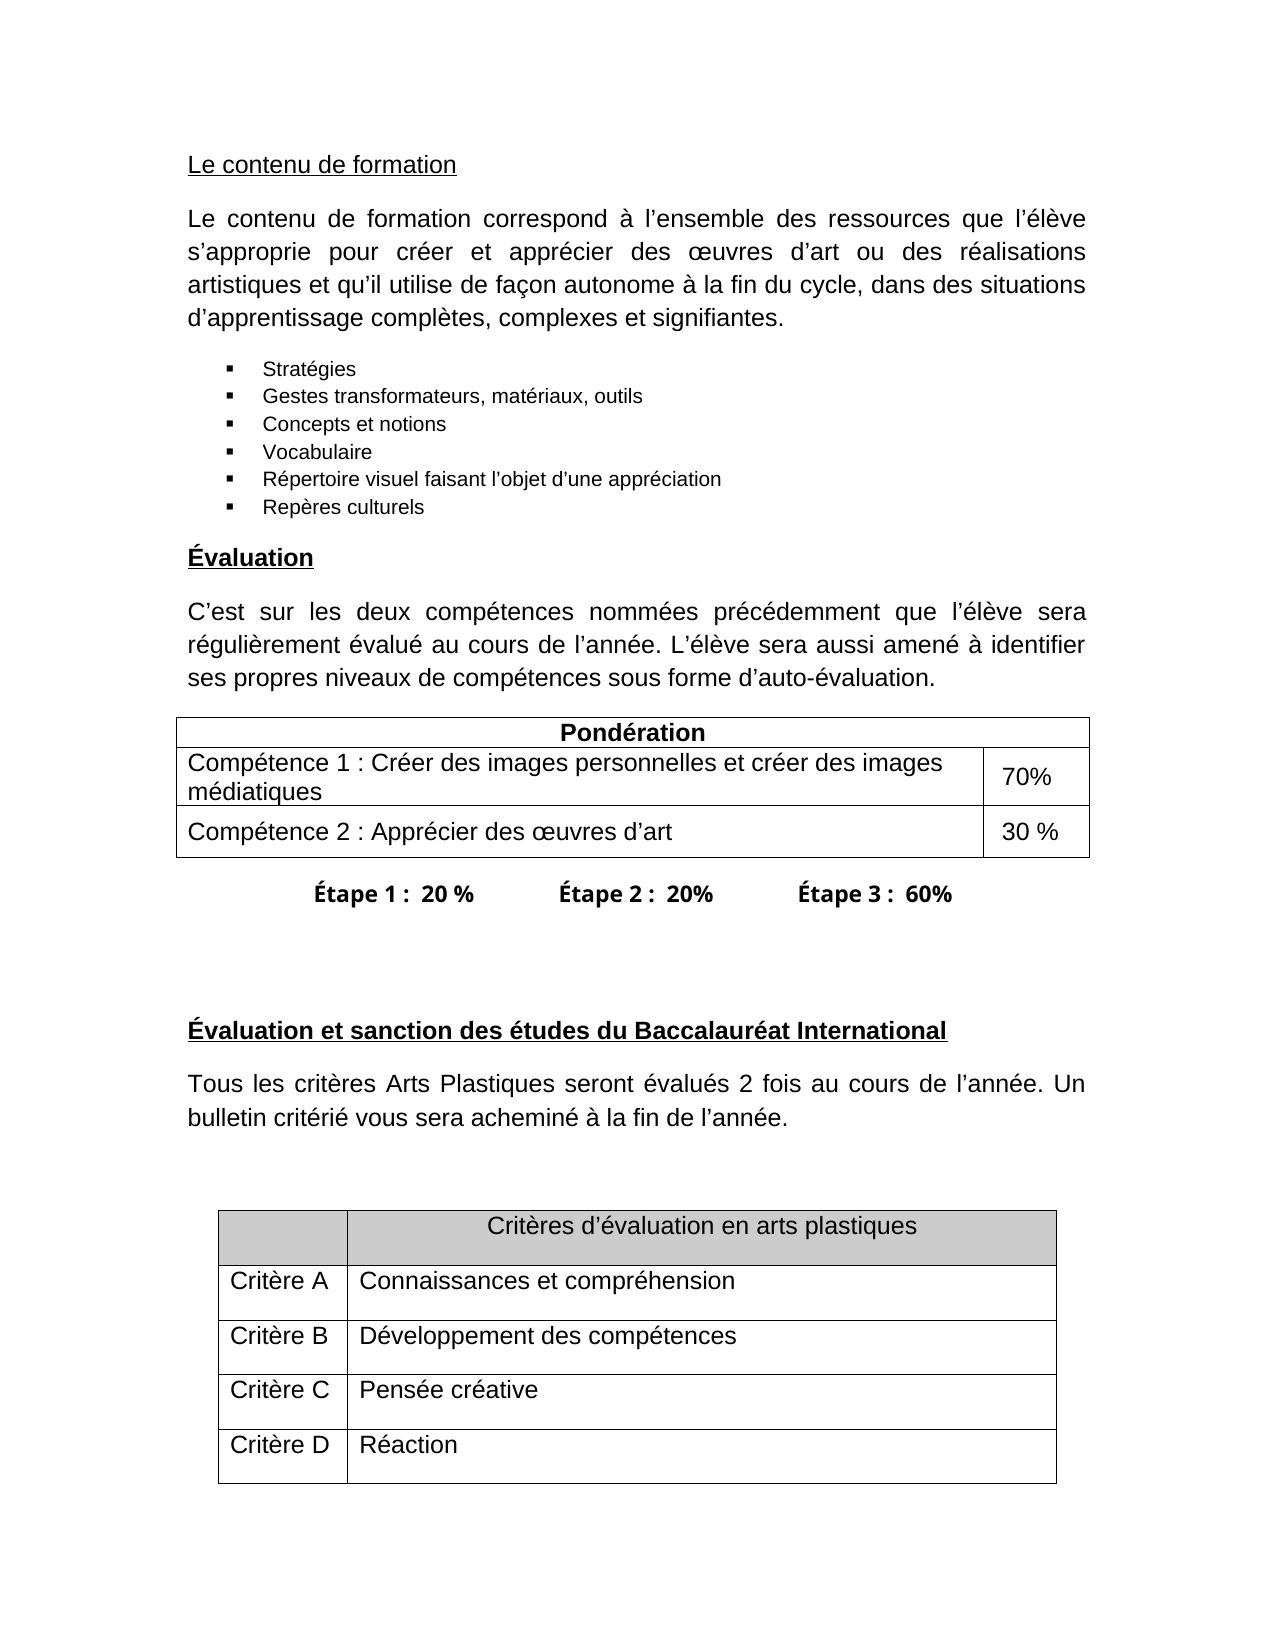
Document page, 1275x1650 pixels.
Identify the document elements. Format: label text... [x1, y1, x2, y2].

list Gestes transformateurs, matériaux, outils [225, 384, 1087, 408]
text Évaluation et sanction des études du Baccalauréat International [187, 1016, 1087, 1044]
table_cell Compétence 1 : Créer des images personnelles et créer des images médiatiques [177, 748, 983, 805]
text Évaluation [187, 543, 1087, 572]
list Stratégies [225, 357, 1087, 381]
table_cell Critère D [219, 1430, 347, 1483]
table_cell Connaissances et compréhension [348, 1266, 1056, 1319]
text Tous les critères Arts Plastiques seront évalués 2 fois au cours de l’année. Un bulletin critérié vous sera acheminé à la fin de l’année. [187, 1069, 1087, 1131]
list Vocabulaire [225, 439, 1087, 464]
table_header Critères d’évaluation en arts plastiques [348, 1211, 1056, 1265]
table_cell Réaction [348, 1430, 1056, 1483]
list Répertoire visuel faisant l’objet d’une appréciation [225, 467, 1087, 491]
table_cell Pensée créative [348, 1375, 1056, 1428]
list Concepts et notions [225, 412, 1087, 436]
table_header [219, 1211, 347, 1265]
list Repères culturels [225, 495, 1087, 519]
table_header Pondération [177, 718, 1089, 747]
text Le contenu de formation [187, 150, 1087, 179]
table_cell 30 % [984, 806, 1089, 857]
table_cell Développement des compétences [348, 1321, 1056, 1374]
text Le contenu de formation correspond à l’ensemble des ressources que l’élève s’approprie pour créer et apprécier des œuvres d’art ou des réalisations artistiques et qu’il utilise de façon autonome à la fin du cycle, dans des situations d’apprentissage complètes, complexes et signifiantes. [187, 204, 1087, 332]
table_cell Compétence 2 : Apprécier des œuvres d’art [177, 806, 983, 857]
table_cell Critère C [219, 1375, 347, 1428]
table_cell Critère B [219, 1321, 347, 1374]
table_cell 70% [984, 748, 1089, 805]
text C’est sur les deux compétences nommées précédemment que l’élève sera régulièrement évalué au cours de l’année. L’élève sera aussi amené à identifier ses propres niveaux de compétences sous forme d’auto-évaluation. [187, 597, 1087, 692]
table_cell Étape 1 : 20 % Étape 2 : 20% Étape 3 : 60% [176, 858, 1089, 931]
table_cell Critère A [219, 1266, 347, 1319]
